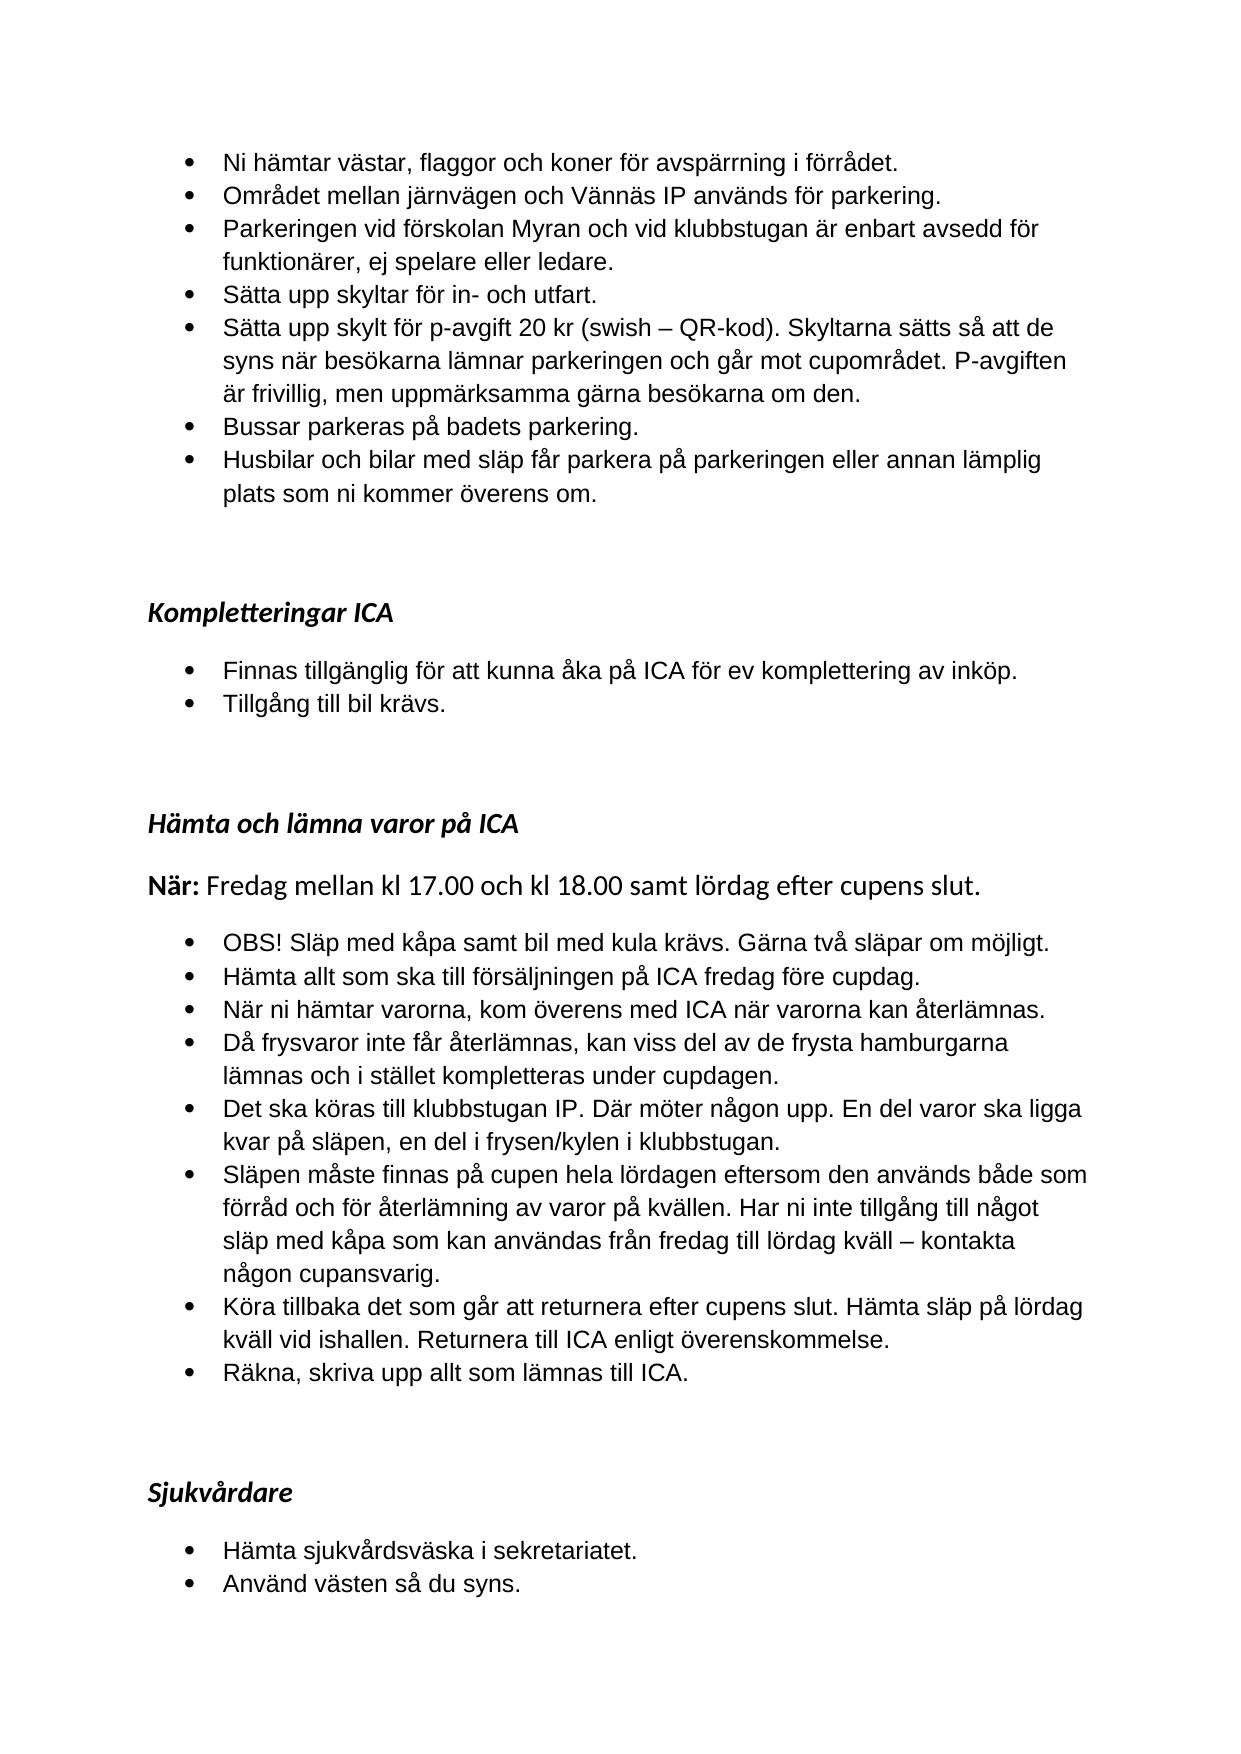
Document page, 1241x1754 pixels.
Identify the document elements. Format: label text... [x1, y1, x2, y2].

list Finnas tillgänglig för att kunna åka på ICA för ev komplettering av inköp. [185, 656, 1093, 685]
list Bussar parkeras på badets parkering. [185, 412, 1093, 441]
list Parkeringen vid förskolan Myran och vid klubbstugan är enbart avsedd för funktionärer, ej spelare eller ledare. [185, 214, 1093, 276]
list OBS! Släp med kåpa samt bil med kula krävs. Gärna två släpar om möjligt. [185, 928, 1093, 957]
text När: Fredag mellan kl 17.00 och kl 18.00 samt lördag efter cupens slut. [148, 867, 1093, 902]
list Då frysvaror inte får återlämnas, kan viss del av de frysta hamburgarna lämnas och i stället kompletteras under cupdagen. [185, 1028, 1093, 1089]
list Hämta allt som ska till försäljningen på ICA fredag före cupdag. [185, 961, 1093, 990]
text Kompletteringar ICA [148, 594, 1093, 630]
list Köra tillbaka det som går att returnera efter cupens slut. Hämta släp på lördag kväll vid ishallen. Returnera till ICA enligt överenskommelse. [185, 1292, 1093, 1354]
list Hämta sjukvårdsväska i sekretariatet. [185, 1536, 1093, 1565]
list Ni hämtar västar, flaggor och koner för avspärrning i förrådet. [185, 148, 1093, 176]
text Sjukvårdare [148, 1474, 1093, 1510]
list Området mellan järnvägen och Vännäs IP används för parkering. [185, 181, 1093, 209]
list Tillgång till bil krävs. [185, 689, 1093, 718]
list Släpen måste finnas på cupen hela lördagen eftersom den används både som förråd och för återlämning av varor på kvällen. Har ni inte tillgång till något släp med kåpa som kan användas från fredag till lördag kväll – kontakta någon cupansvarig. [185, 1160, 1093, 1288]
list När ni hämtar varorna, kom överens med ICA när varorna kan återlämnas. [185, 994, 1093, 1023]
list Husbilar och bilar med släp får parkera på parkeringen eller annan lämplig plats som ni kommer överens om. [185, 445, 1093, 507]
list Sätta upp skyltar för in- och utfart. [185, 280, 1093, 309]
list Använd västen så du syns. [185, 1569, 1093, 1598]
text Hämta och lämna varor på ICA [148, 805, 1093, 840]
list Räkna, skriva upp allt som lämnas till ICA. [185, 1358, 1093, 1387]
list Sätta upp skylt för p-avgift 20 kr (swish – QR-kod). Skyltarna sätts så att de syns när besökarna lämnar parkeringen och går mot cupområdet. P-avgiften är frivillig, men uppmärksamma gärna besökarna om den. [185, 313, 1093, 408]
list Det ska köras till klubbstugan IP. Där möter någon upp. En del varor ska ligga kvar på släpen, en del i frysen/kylen i klubbstugan. [185, 1094, 1093, 1156]
